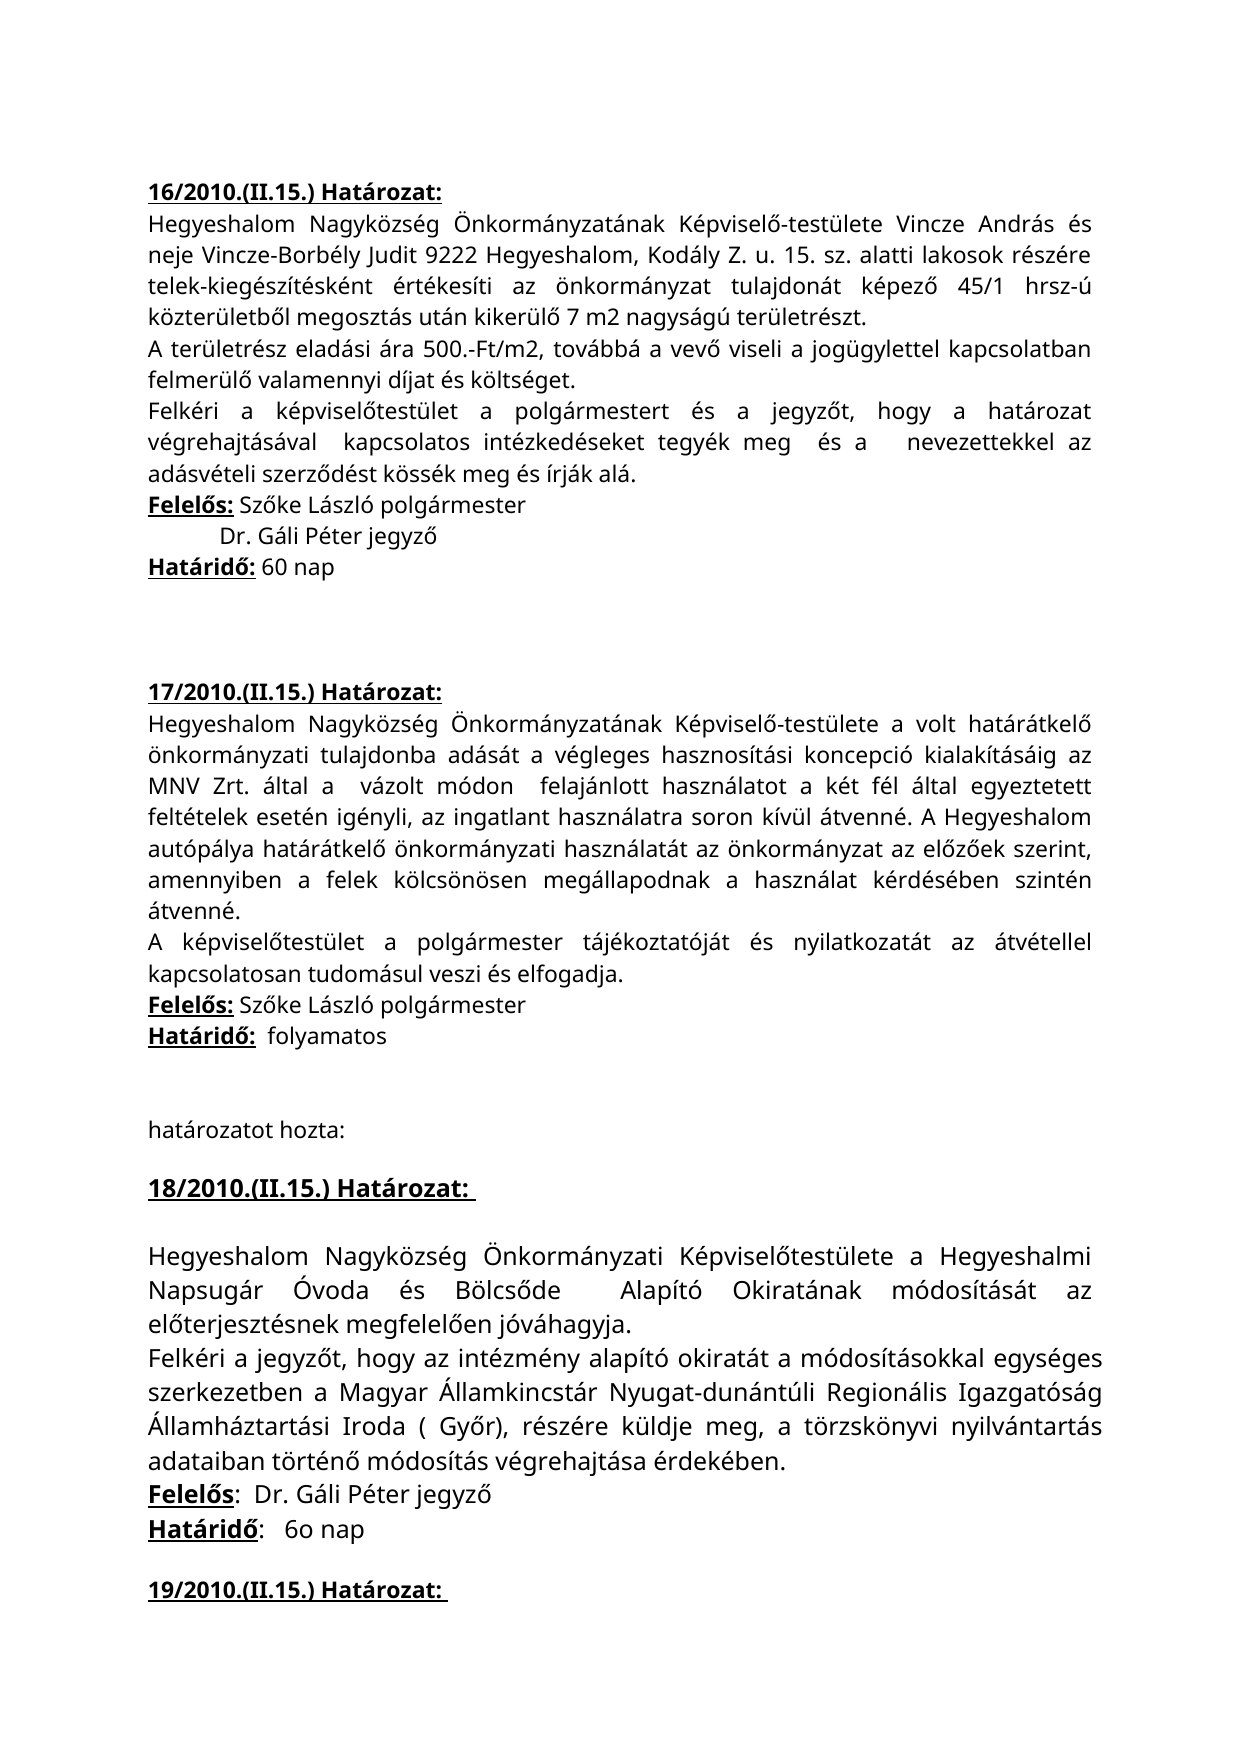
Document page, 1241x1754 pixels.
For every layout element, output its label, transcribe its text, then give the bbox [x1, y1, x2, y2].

text Hegyeshalom Nagyközség Önkormányzatának Képviselő-testülete a volt határátkelő önkormányzati tulajdonba adását a végleges hasznosítási koncepció kialakításáig az MNV Zrt. által a vázolt módon felajánlott használatot a két fél által egyeztetett feltételek esetén igényli, az ingatlant használatra soron kívül átvenné. A Hegyeshalom autópálya határátkelő önkormányzati használatát az önkormányzat az előzőek szerint, amennyiben a felek kölcsönösen megállapodnak a használat kérdésében szintén átvenné. [148, 708, 1093, 926]
text A területrész eladási ára 500.-Ft/m2, továbbá a vevő viseli a jogügylettel kapcsolatban felmerülő valamennyi díjat és költséget. [148, 333, 1093, 395]
text Hegyeshalom Nagyközség Önkormányzatának Képviselő-testülete Vincze András és neje Vincze-Borbély Judit 9222 Hegyeshalom, Kodály Z. u. 15. sz. alatti lakosok részére telek-kiegészítésként értékesíti az önkormányzat tulajdonát képező 45/1 hrsz-ú közterületből megosztás után kikerülő 7 m2 nagyságú területrészt. [148, 208, 1093, 333]
text 18/2010.(II.15.) Határozat: [148, 1171, 1093, 1205]
text Felelős: Szőke László polgármester [148, 489, 1093, 520]
text 16/2010.(II.15.) Határozat: [148, 176, 1093, 208]
text Határidő: 6o nap [148, 1511, 1104, 1545]
text Felelős: Szőke László polgármester [148, 989, 1093, 1020]
text 17/2010.(II.15.) Határozat: [148, 676, 1093, 708]
text Hegyeshalom Nagyközség Önkormányzati Képviselőtestülete a Hegyeshalmi Napsugár Óvoda és Bölcsőde Alapító Okiratának módosítását az előterjesztésnek megfelelően jóváhagyja. [148, 1239, 1093, 1341]
text Dr. Gáli Péter jegyző [148, 520, 1093, 551]
text Felkéri a képviselőtestület a polgármestert és a jegyzőt, hogy a határozat végrehajtásával kapcsolatos intézkedéseket tegyék meg és a nevezettekkel az adásvételi szerződést kössék meg és írják alá. [148, 395, 1093, 489]
text Felkéri a jegyzőt, hogy az intézmény alapító okiratát a módosításokkal egységes szerkezetben a Magyar Államkincstár Nyugat-dunántúli Regionális Igazgatóság Államháztartási Iroda ( Győr), részére küldje meg, a törzskönyvi nyilvántartás adataiban történő módosítás végrehajtása érdekében. [148, 1341, 1104, 1477]
text Határidő: 60 nap [148, 551, 1093, 583]
text 19/2010.(II.15.) Határozat: [148, 1574, 1093, 1605]
text határozatot hozta: [148, 1114, 1093, 1145]
text A képviselőtestület a polgármester tájékoztatóját és nyilatkozatát az átvétellel kapcsolatosan tudomásul veszi és elfogadja. [148, 926, 1093, 989]
text Határidő: folyamatos [148, 1020, 1093, 1051]
text Felelős: Dr. Gáli Péter jegyző [148, 1477, 1104, 1511]
